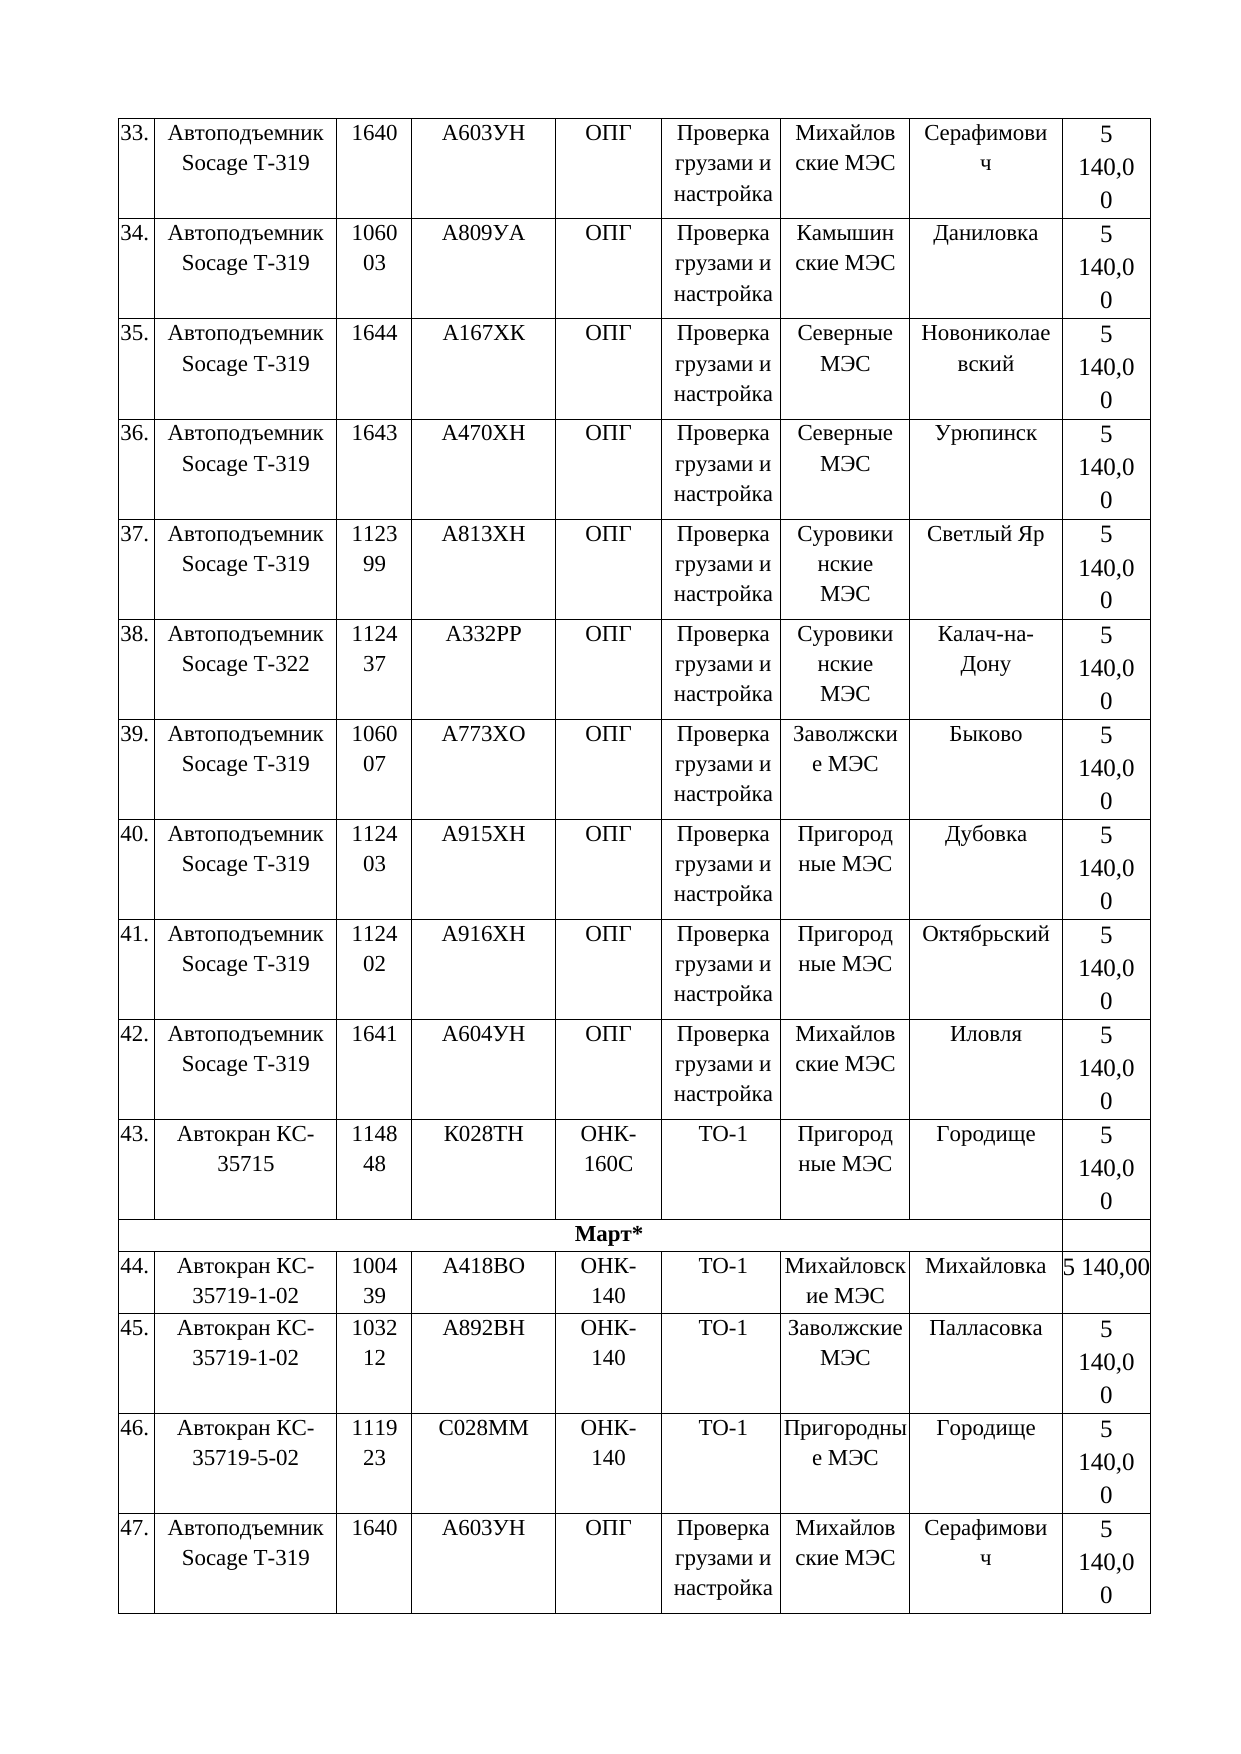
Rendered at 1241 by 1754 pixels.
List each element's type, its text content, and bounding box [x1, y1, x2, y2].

table_cell Урюпинск [910, 420, 1062, 518]
table_cell Октябрьский [910, 920, 1062, 1019]
table_cell А916ХН [412, 920, 555, 1019]
table_cell Пригородные МЭС [781, 820, 909, 919]
table_cell 5 140,00 [1063, 420, 1150, 518]
table_cell [119, 920, 154, 1019]
table_cell 5 140,00 [1063, 1314, 1150, 1413]
table_cell ОПГ [556, 520, 661, 619]
table_cell А773ХО [412, 720, 555, 819]
table_cell Быково [910, 720, 1062, 819]
table_cell А603УН [412, 119, 555, 218]
table_cell Северные МЭС [781, 420, 909, 518]
table_cell [119, 420, 154, 518]
table_cell ОПГ [556, 620, 661, 719]
table_cell Автоподъемник Socage Т-319 [155, 319, 336, 418]
table_cell 1640 [337, 119, 411, 218]
table_cell Автоподъемник Socage Т-319 [155, 520, 336, 619]
table_cell 5 140,00 [1063, 319, 1150, 418]
table_cell [1063, 1220, 1150, 1251]
table_cell [119, 820, 154, 919]
table_cell А332РР [412, 620, 555, 719]
table_cell Михайловские МЭС [781, 1020, 909, 1119]
table_cell [119, 319, 154, 418]
table_cell 112403 [337, 820, 411, 919]
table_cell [662, 1514, 780, 1613]
table_cell 5 140,00 [1063, 1514, 1150, 1613]
table_cell А418ВО [412, 1252, 555, 1313]
table_cell ТО-1 [662, 1314, 780, 1413]
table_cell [155, 1514, 336, 1613]
table_cell К028ТН [412, 1120, 555, 1219]
table_cell ОНК-140 [556, 1414, 661, 1513]
table_cell 112437 [337, 620, 411, 719]
table_cell Пригородные МЭС [781, 1120, 909, 1219]
table_cell Михайловские МЭС [781, 1252, 909, 1313]
table_cell С028ММ [412, 1414, 555, 1513]
table_cell ОПГ [556, 920, 661, 1019]
table_cell 1640 [337, 1514, 411, 1613]
table_cell ТО-1 [662, 1120, 780, 1219]
table_cell 5 140,00 [1063, 820, 1150, 919]
table_cell 1643 [337, 420, 411, 518]
table_cell А892ВН [412, 1314, 555, 1413]
table_cell Автоподъемник Socage Т-322 [155, 620, 336, 719]
table_cell 5 140,00 [1063, 920, 1150, 1019]
table_cell Проверка грузами и настройка [662, 520, 780, 619]
table_cell [119, 1252, 154, 1313]
table_cell 1641 [337, 1020, 411, 1119]
table_cell Суровикинские МЭС [781, 520, 909, 619]
table_cell [119, 219, 154, 318]
table_cell Серафимович [910, 1514, 1062, 1613]
table_cell ОПГ [556, 720, 661, 819]
table_cell А813ХН [412, 520, 555, 619]
table_cell Серафимович [910, 119, 1062, 218]
table_cell 111923 [337, 1414, 411, 1513]
table_cell А167ХК [412, 319, 555, 418]
table_cell Март* [119, 1220, 1062, 1251]
table_cell 5 140,00 [1063, 1414, 1150, 1513]
table_cell Палласовка [910, 1314, 1062, 1413]
table_cell [119, 1120, 154, 1219]
table_cell [119, 1414, 154, 1513]
table_cell Проверка грузами и настройка [662, 720, 780, 819]
table_cell 106003 [337, 219, 411, 318]
table_cell Городище [910, 1414, 1062, 1513]
table_cell ОНК-140 [556, 1252, 661, 1313]
table_cell 112402 [337, 920, 411, 1019]
table_cell 5 140,00 [1063, 119, 1150, 218]
table_cell ОПГ [556, 1514, 661, 1613]
table_cell Новониколаевский [910, 319, 1062, 418]
table_cell Светлый Яр [910, 520, 1062, 619]
table_cell Проверка грузами и настройка [662, 420, 780, 518]
table_cell 1644 [337, 319, 411, 418]
table_cell 114848 [337, 1120, 411, 1219]
table_cell Дубовка [910, 820, 1062, 919]
table_cell Иловля [910, 1020, 1062, 1119]
table_cell Проверка грузами и настройка [662, 119, 780, 218]
table_cell Михайловские МЭС [781, 119, 909, 218]
table_cell Пригородные МЭС [781, 1414, 909, 1513]
table_cell ОПГ [556, 219, 661, 318]
table_cell [119, 520, 154, 619]
table_cell Автоподъемник Socage Т-319 [155, 219, 336, 318]
table_cell Даниловка [910, 219, 1062, 318]
table_cell Пригородные МЭС [781, 920, 909, 1019]
table_cell 103212 [337, 1314, 411, 1413]
table_cell Автокран КС-35715 [155, 1120, 336, 1219]
table_cell 100439 [337, 1252, 411, 1313]
table_cell 5 140,00 [1063, 219, 1150, 318]
table_cell Автоподъемник Socage Т-319 [155, 119, 336, 218]
table_cell ОПГ [556, 119, 661, 218]
table_cell Заволжские МЭС [781, 720, 909, 819]
table_cell ОНК-140 [556, 1314, 661, 1413]
table_cell Автоподъемник Socage Т-319 [155, 420, 336, 518]
table_cell Городище [910, 1120, 1062, 1219]
table_cell 5 140,00 [1063, 520, 1150, 619]
table_cell ОПГ [556, 420, 661, 518]
table_cell ОНК-160С [556, 1120, 661, 1219]
table_cell 5 140,00 [1063, 1252, 1150, 1313]
table_cell Северные МЭС [781, 319, 909, 418]
table_cell Автоподъемник Socage Т-319 [155, 720, 336, 819]
table_cell А603УН [412, 1514, 555, 1613]
table_cell А470ХН [412, 420, 555, 518]
table_cell Камышинские МЭС [781, 219, 909, 318]
table_cell ОПГ [556, 820, 661, 919]
table_cell ТО-1 [662, 1414, 780, 1513]
table_cell Проверка грузами и настройка [662, 319, 780, 418]
table_cell Автоподъемник Socage Т-319 [155, 920, 336, 1019]
table_cell Суровикинские МЭС [781, 620, 909, 719]
table_cell 5 140,00 [1063, 1020, 1150, 1119]
table_cell [119, 1514, 154, 1613]
table_cell [119, 119, 154, 218]
table_cell Проверка грузами и настройка [662, 219, 780, 318]
table_cell Проверка грузами и настройка [662, 1020, 780, 1119]
table_cell Калач-на-Дону [910, 620, 1062, 719]
table_cell [119, 1020, 154, 1119]
table_cell 112399 [337, 520, 411, 619]
table_cell Проверка грузами и настройка [662, 620, 780, 719]
table_cell [119, 720, 154, 819]
table_cell ОПГ [556, 1020, 661, 1119]
table_cell ТО-1 [662, 1252, 780, 1313]
table_cell 5 140,00 [1063, 620, 1150, 719]
table_cell [119, 620, 154, 719]
table_cell Автокран КС-35719-1-02 [155, 1252, 336, 1313]
table_cell Проверка грузами и настройка [662, 820, 780, 919]
table_cell [119, 1314, 154, 1413]
table_cell Проверка грузами и настройка [662, 920, 780, 1019]
table_cell Автоподъемник Socage Т-319 [155, 1020, 336, 1119]
table_cell 106007 [337, 720, 411, 819]
table_cell Автоподъемник Socage Т-319 [155, 820, 336, 919]
table_cell Автокран КС-35719-1-02 [155, 1314, 336, 1413]
table_cell Заволжские МЭС [781, 1314, 909, 1413]
table_cell Михайловка [910, 1252, 1062, 1313]
table_cell Автокран КС-35719-5-02 [155, 1414, 336, 1513]
table_cell ОПГ [556, 319, 661, 418]
table_cell Михайловские МЭС [781, 1514, 909, 1613]
table_cell 5 140,00 [1063, 720, 1150, 819]
table_cell А809УА [412, 219, 555, 318]
table_cell А604УН [412, 1020, 555, 1119]
table_cell 5 140,00 [1063, 1120, 1150, 1219]
table_cell А915ХН [412, 820, 555, 919]
